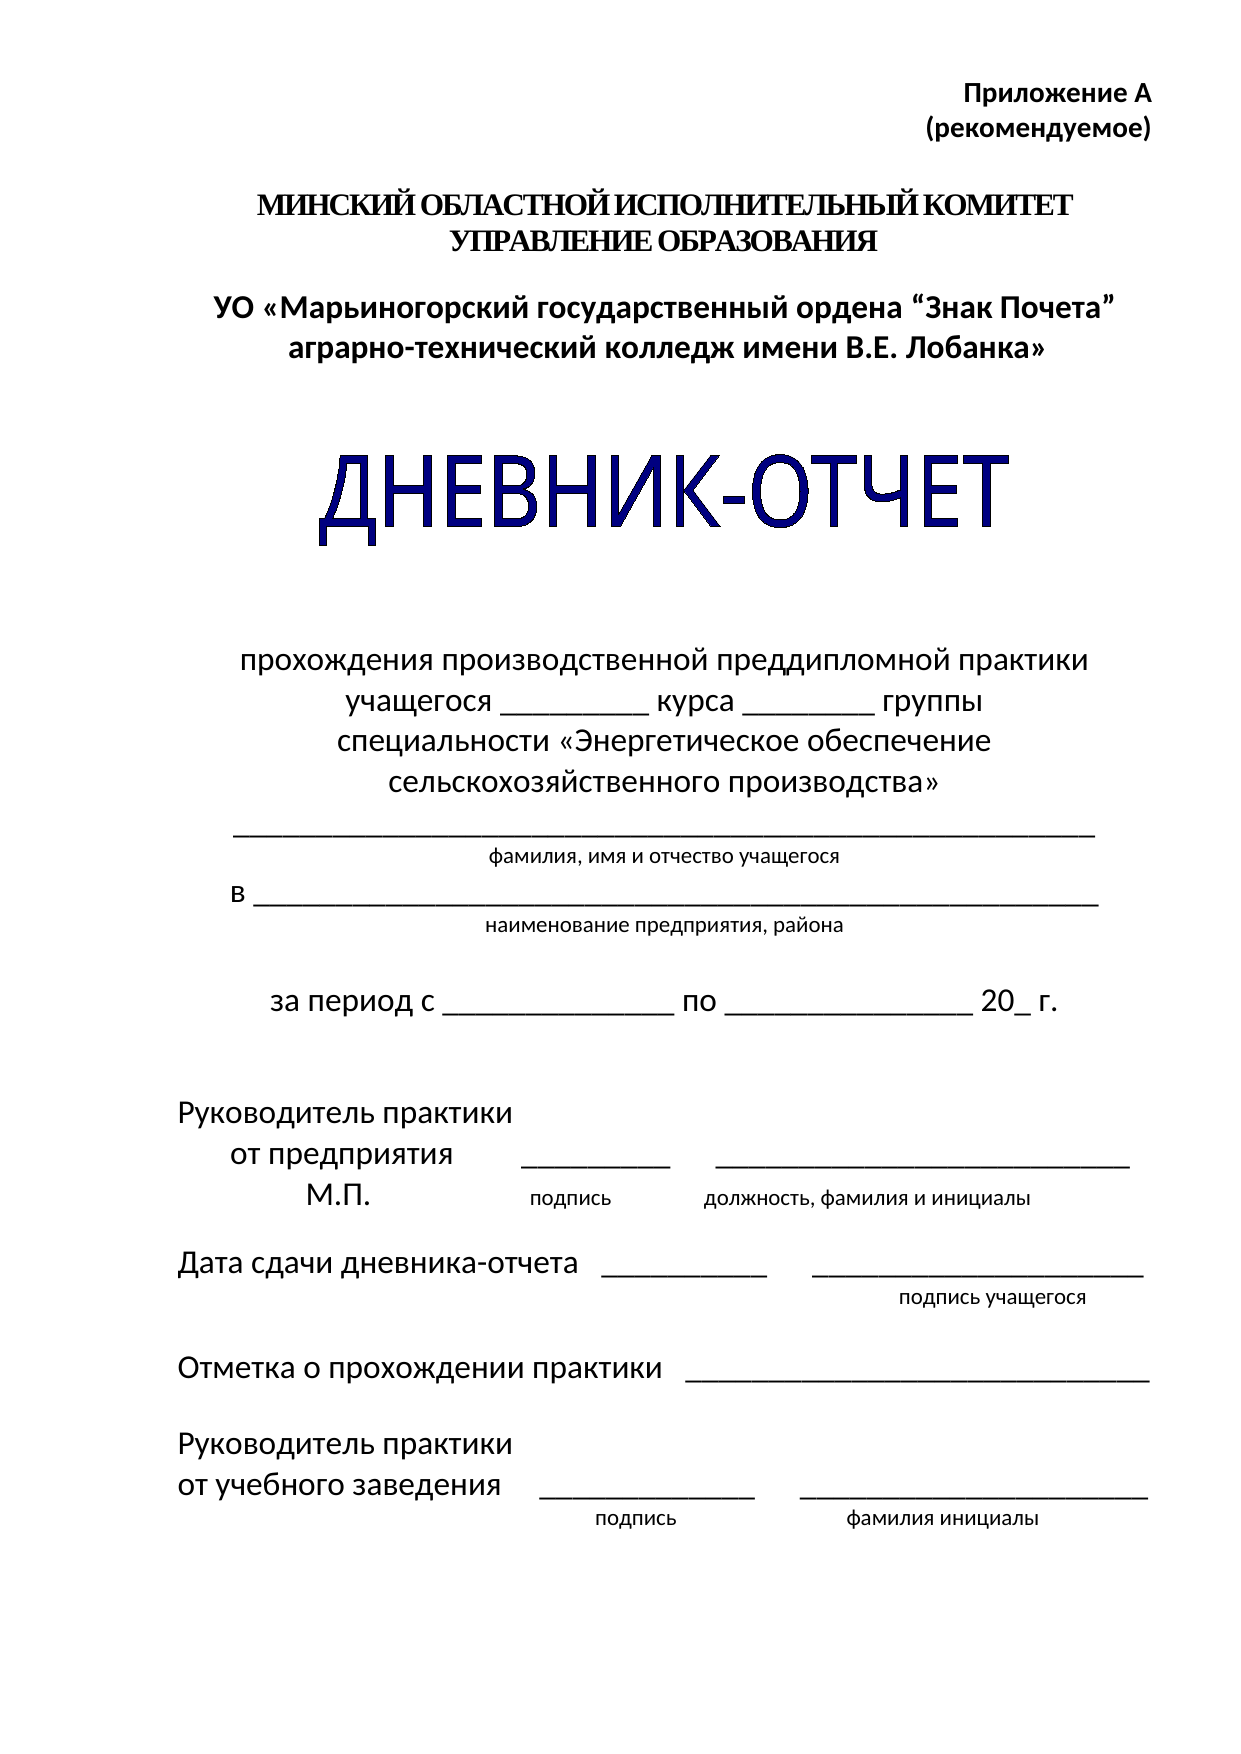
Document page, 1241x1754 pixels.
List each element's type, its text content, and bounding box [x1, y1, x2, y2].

text специальности «Энергетическое обеспечение сельскохозяйственного производства» [177, 719, 1152, 801]
text подпись учащегося [177, 1282, 1152, 1310]
text (рекомендуемое) [177, 109, 1152, 145]
text М.П. подпись должность, фамилия и инициалы [177, 1173, 1152, 1213]
text УО «Марьиногорский государственный ордена “Знак Почета” [177, 286, 1152, 326]
text фамилия, имя и отчество учащегося [177, 842, 1152, 870]
text Руководитель практики [177, 1422, 1152, 1463]
text МИНСКИЙ ОБЛАСТНОЙ ИСПОЛНИТЕЛЬНЫЙ КОМИТЕТ УПРАВЛЕНИЕ ОБРАЗОВАНИЯ [177, 186, 1152, 258]
text в ___________________________________________________ [177, 870, 1152, 910]
text подпись фамилия инициалы [177, 1503, 1152, 1532]
text аграрно-технический колледж имени В.Е. Лобанка» [177, 326, 1152, 367]
text Отметка о прохождении практики ____________________________ [177, 1346, 1152, 1386]
text от учебного заведения _____________ _____________________ [177, 1463, 1152, 1503]
text Руководитель практики [177, 1091, 1152, 1132]
text учащегося _________ курса ________ группы [177, 679, 1152, 719]
text от предприятия _________ _________________________ [177, 1132, 1152, 1173]
text Дата сдачи дневника-отчета __________ ____________________ [177, 1241, 1152, 1282]
text ____________________________________________________ [177, 801, 1152, 842]
text за период с ______________ по _______________ 20_ г. [177, 979, 1152, 1020]
text Приложение А [177, 74, 1152, 109]
text прохождения производственной преддипломной практики [177, 638, 1152, 679]
text наименование предприятия, района [177, 910, 1152, 938]
